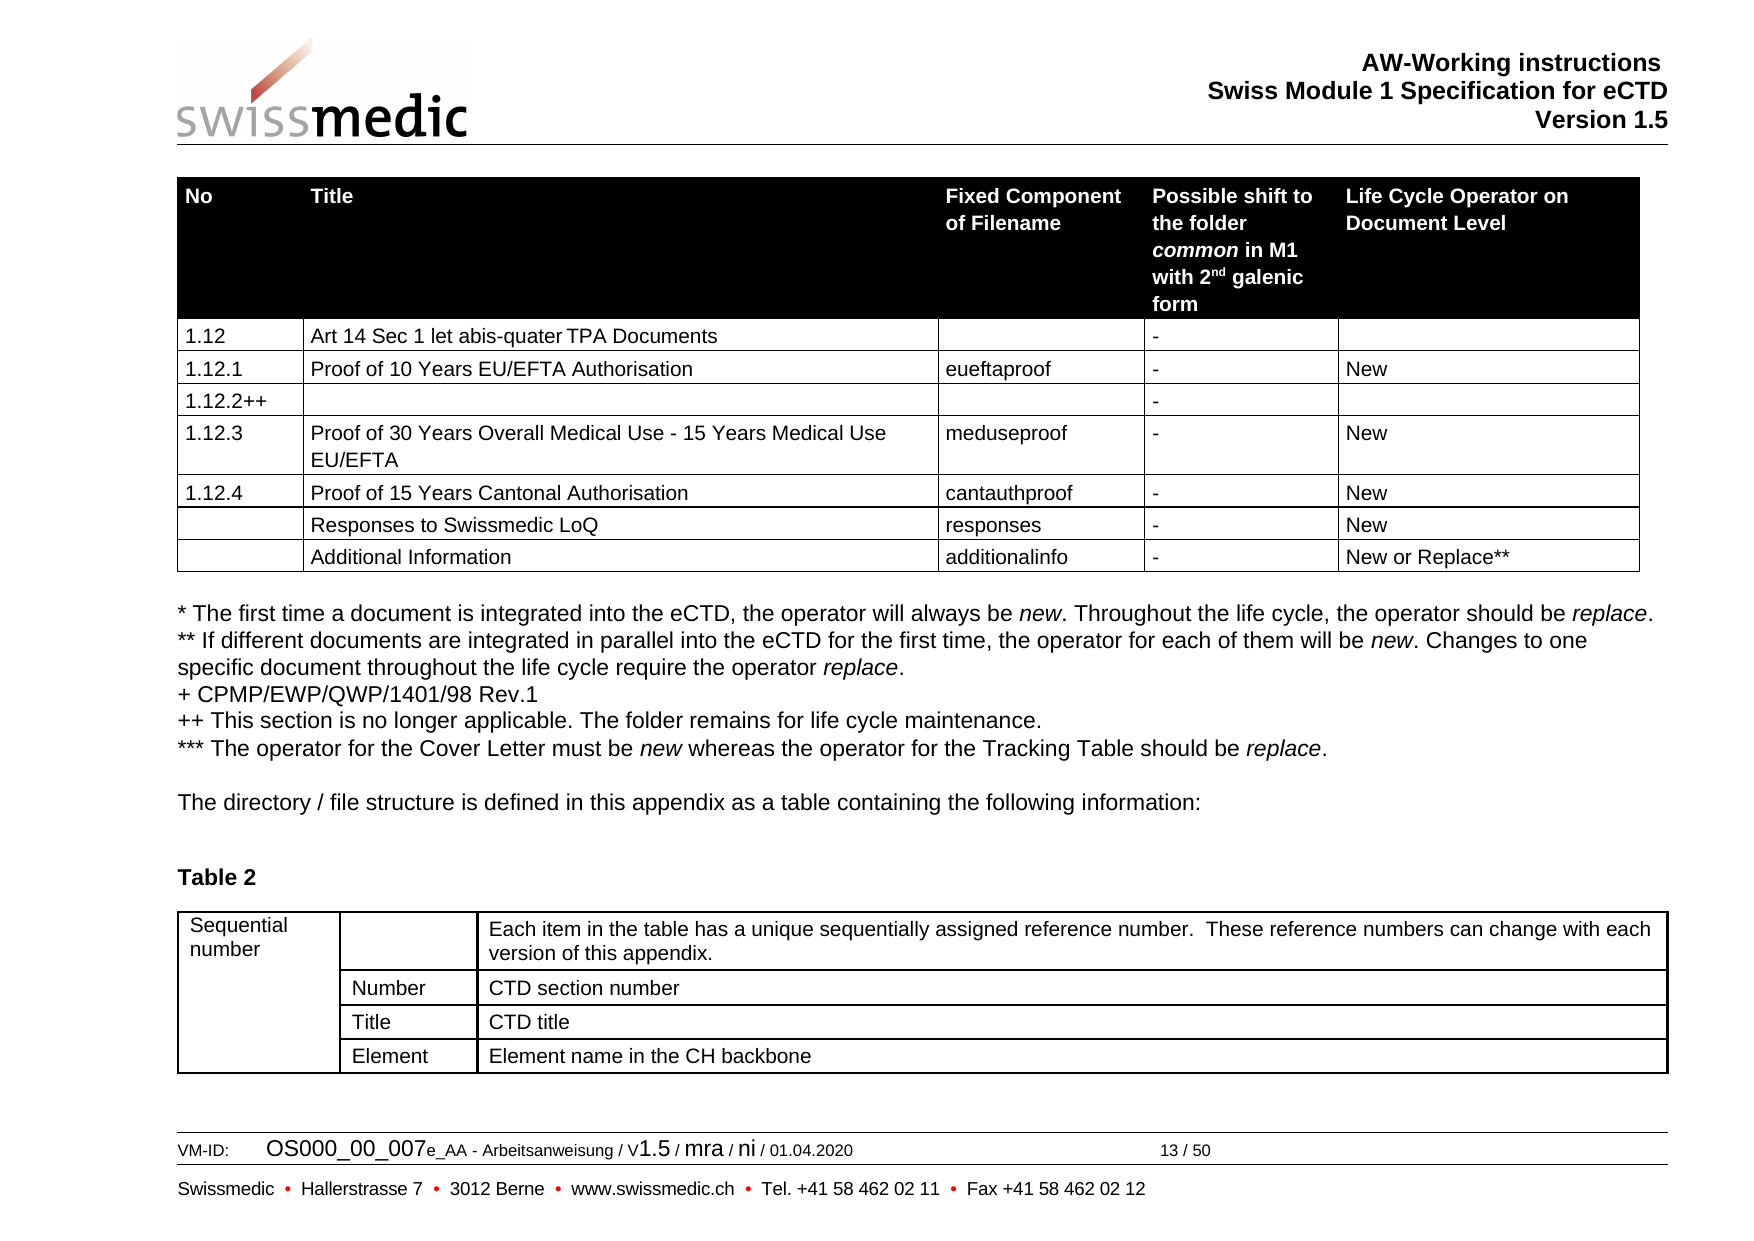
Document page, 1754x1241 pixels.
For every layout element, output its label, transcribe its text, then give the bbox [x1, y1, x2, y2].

table_cell additionalinfo [939, 540, 1144, 571]
table_cell - [1145, 319, 1338, 350]
table_cell - [1145, 540, 1338, 571]
table_cell Element name in the CH backbone [479, 1040, 1666, 1072]
table_cell Proof of 15 Years Cantonal Authorisation [304, 475, 938, 506]
table_header [341, 913, 476, 969]
table_cell [1339, 319, 1639, 350]
table_cell [178, 508, 303, 539]
table_cell [304, 384, 938, 415]
table_cell 1.12.4 [178, 475, 303, 506]
table_header Possible shift to the folder common in M1 with 2nd galenic form [1145, 178, 1338, 318]
table_cell 1.12 [178, 319, 303, 350]
table_cell - [1145, 416, 1338, 474]
table_cell - [1145, 508, 1338, 539]
table_header No [178, 178, 303, 318]
text ++ This section is no longer applicable. The folder remains for life cycle maintenance. [177, 707, 1668, 734]
text ** If different documents are integrated in parallel into the eCTD for the first time, the operator for each of them will be new. Changes to one specific document throughout the life cycle require the operator replace. [177, 626, 1668, 680]
text + CPMP/EWP/QWP/1401/98 Rev.1 [177, 680, 1668, 707]
text The directory / file structure is defined in this appendix as a table containing the following information: [177, 788, 1668, 815]
table_cell New [1339, 475, 1639, 506]
table_header Each item in the table has a unique sequentially assigned reference number. These reference numbers can change with each version of this appendix. [479, 913, 1666, 969]
table_cell Title [341, 1006, 476, 1038]
table_cell eueftaproof [939, 351, 1144, 382]
table_cell CTD section number [479, 971, 1666, 1003]
table_cell Proof of 10 Years EU/EFTA Authorisation [304, 351, 938, 382]
table_cell [939, 384, 1144, 415]
table_cell Responses to Swissmedic LoQ [304, 508, 938, 539]
table_header Fixed Component of Filename [939, 178, 1144, 318]
table_cell New [1339, 508, 1639, 539]
text Table 2 [177, 863, 1668, 890]
table_cell Additional Information [304, 540, 938, 571]
table_cell - [1145, 475, 1338, 506]
table_cell responses [939, 508, 1144, 539]
table_header Title [304, 178, 938, 318]
table_cell 1.12.2++ [178, 384, 303, 415]
table_cell meduseproof [939, 416, 1144, 474]
table_header Sequential number [179, 913, 339, 1072]
picture [177, 38, 467, 137]
table_cell [178, 540, 303, 571]
table_cell [939, 319, 1144, 350]
table_header Life Cycle Operator on Document Level [1339, 178, 1639, 318]
table_cell Element [341, 1040, 476, 1072]
table_cell - [1145, 384, 1338, 415]
table_cell CTD title [479, 1006, 1666, 1038]
table_cell New [1339, 351, 1639, 382]
table_cell Proof of 30 Years Overall Medical Use - 15 Years Medical Use EU/EFTA [304, 416, 938, 474]
table_cell 1.12.3 [178, 416, 303, 474]
table_cell New or Replace** [1339, 540, 1639, 571]
table_cell [1339, 384, 1639, 415]
table_cell Number [341, 971, 476, 1003]
text * The first time a document is integrated into the eCTD, the operator will always be new. Throughout the life cycle, the operator should be replace. [177, 599, 1668, 626]
table_cell New [1339, 416, 1639, 474]
text *** The operator for the Cover Letter must be new whereas the operator for the Tracking Table should be replace. [177, 734, 1668, 761]
table_cell cantauthproof [939, 475, 1144, 506]
table_cell - [1145, 351, 1338, 382]
table_cell 1.12.1 [178, 351, 303, 382]
table_cell Art 14 Sec 1 let abis-quater TPA Documents [304, 319, 938, 350]
